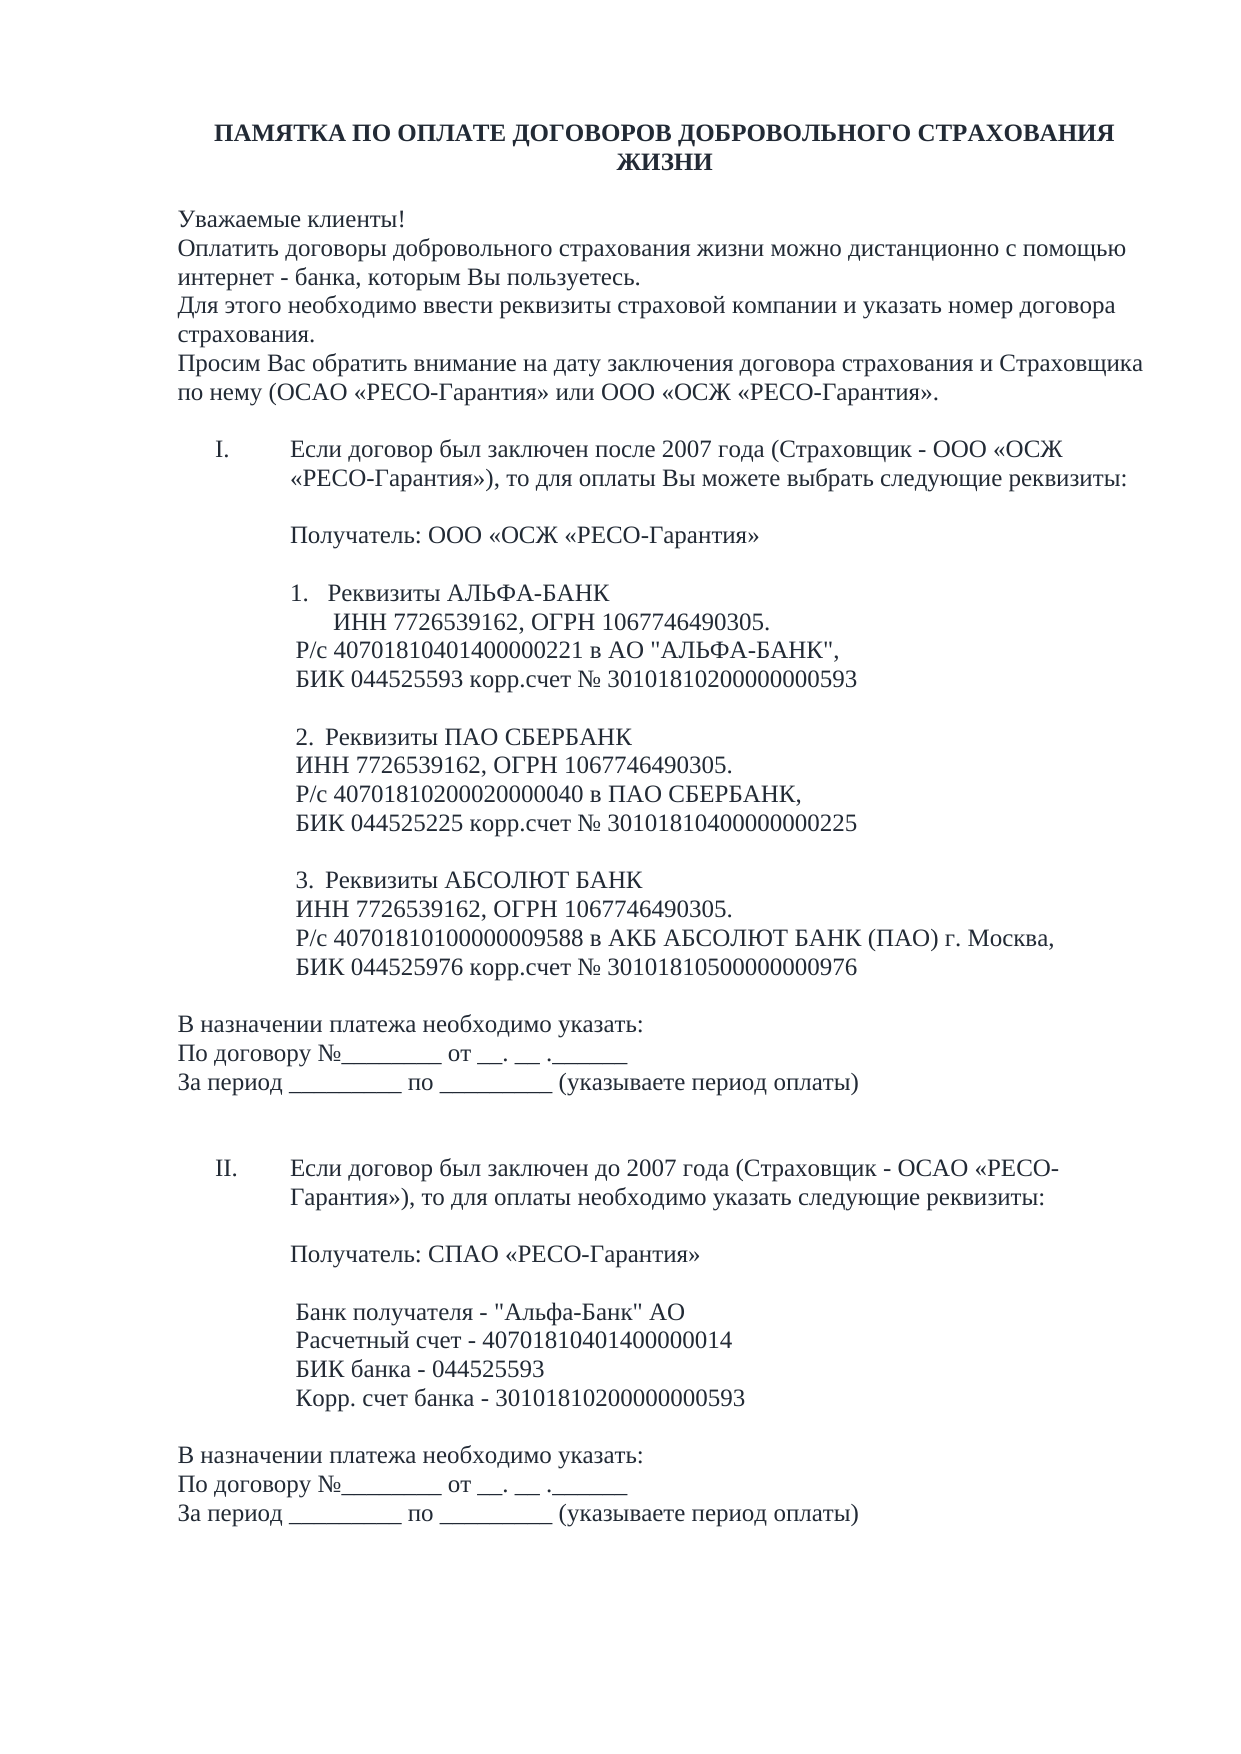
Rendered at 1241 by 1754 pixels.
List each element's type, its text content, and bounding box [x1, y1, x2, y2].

text P/с 40701810401400000221 в АО "АЛЬФА-БАНК", [295, 636, 1152, 664]
text В назначении платежа необходимо указать: [177, 1441, 1152, 1469]
text Расчетный счет - 40701810401400000014 БИК банка - 044525593 Корр. счет банка - 30101810200000000593 [295, 1326, 1152, 1441]
text За период _________ по _________ (указываете период оплаты) [177, 1498, 1152, 1527]
text P/с 40701810200020000040 в ПАО СБЕРБАНК, [295, 779, 1152, 808]
list Реквизиты ПАО СБЕРБАНК [295, 722, 1152, 751]
text БИК 044525225 корр.счет № 30101810400000000225 [295, 808, 1152, 837]
text ИНН 7726539162, ОГРН 1067746490305. [295, 894, 1152, 923]
text БИК 044525593 корр.счет № 30101810200000000593 [295, 664, 1152, 693]
text P/с 40701810100000009588 в АКБ АБСОЛЮТ БАНК (ПАО) г. Москва, [295, 923, 1152, 952]
list Реквизиты АБСОЛЮТ БАНК [295, 866, 1152, 894]
text Для этого необходимо ввести реквизиты страховой компании и указать номер договора страхования. [177, 291, 1152, 348]
list Получатель: СПАО «РЕСО-Гарантия» [290, 1239, 1152, 1268]
list Если договор был заключен после 2007 года (Страховщик - ООО «ОСЖ «РЕСО-Гарантия»), то для оплаты Вы можете выбрать следующие реквизиты: [215, 434, 1152, 492]
text Просим Вас обратить внимание на дату заключения договора страхования и Страховщика по нему (ОСАО «РЕСО-Гарантия» или ООО «ОСЖ «РЕСО-Гарантия». [177, 348, 1152, 406]
text ИНН 7726539162, ОГРН 1067746490305. [295, 607, 1152, 636]
text В назначении платежа необходимо указать: [177, 1009, 1152, 1038]
text Уважаемые клиенты! [177, 204, 1152, 233]
list Реквизиты АЛЬФА-БАНК [290, 578, 1152, 607]
text Оплатить договоры добровольного страхования жизни можно дистанционно с помощью интернет - банка, которым Вы пользуетесь. [177, 233, 1152, 291]
text БИК 044525976 корр.счет № 30101810500000000976 [295, 952, 1152, 981]
text Банк получателя - "Альфа-Банк" АО [295, 1297, 1152, 1326]
text По договору №________ от __. __ .______ [177, 1038, 1152, 1067]
list Если договор был заключен до 2007 года (Страховщик - ОСАО «РЕСО-Гарантия»), то для оплаты необходимо указать следующие реквизиты: [215, 1153, 1152, 1211]
text За период _________ по _________ (указываете период оплаты) [177, 1067, 1152, 1096]
text По договору №________ от __. __ .______ [177, 1469, 1152, 1498]
text ПАМЯТКА ПО ОПЛАТЕ ДОГОВОРОВ ДОБРОВОЛЬНОГО СТРАХОВАНИЯ ЖИЗНИ [177, 118, 1152, 176]
text ИНН 7726539162, ОГРН 1067746490305. [295, 751, 1152, 779]
list Получатель: ООО «ОСЖ «РЕСО-Гарантия» [290, 521, 1152, 549]
